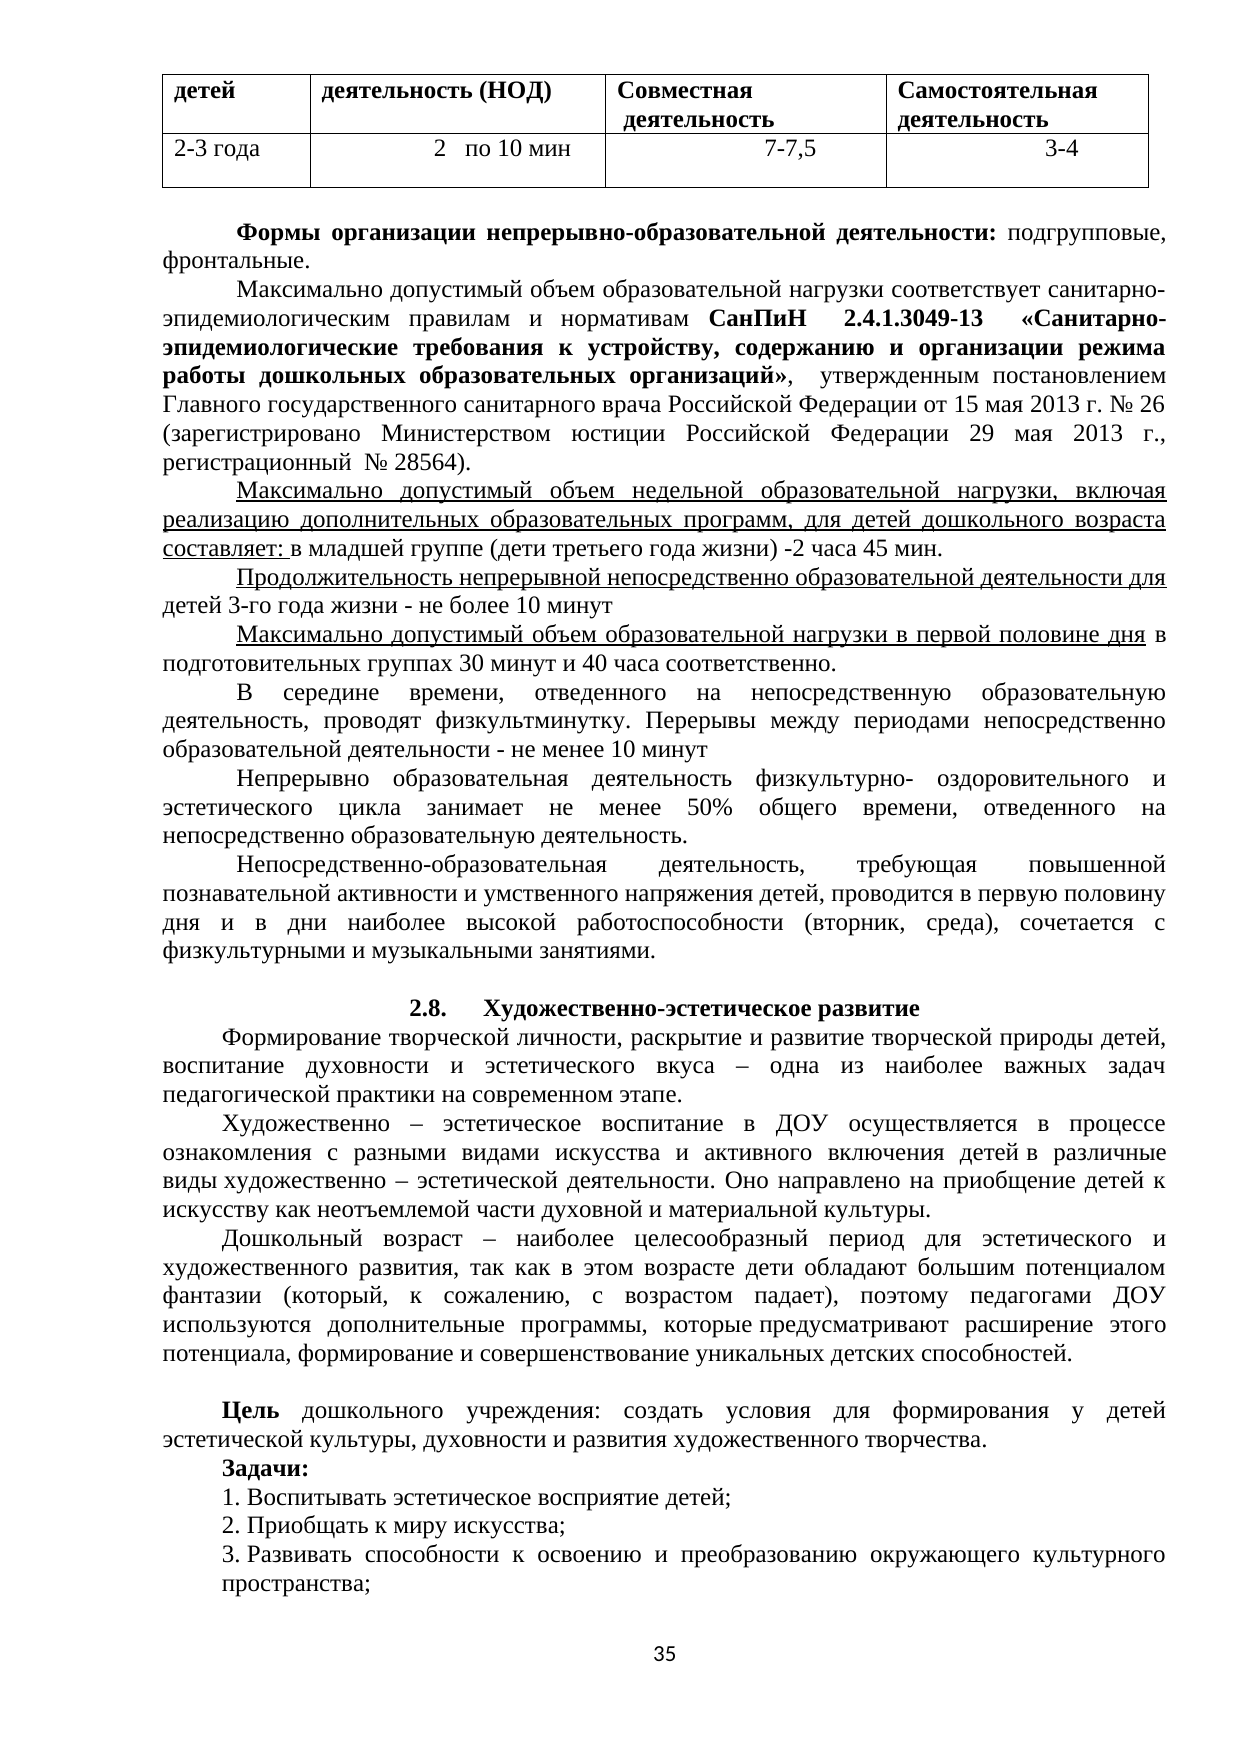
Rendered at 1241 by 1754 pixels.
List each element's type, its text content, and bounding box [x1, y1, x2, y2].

text Формирование творческой личности, раскрытие и развитие творческой природы детей, воспитание духовности и эстетического вкуса – одна из наиболее важных задач педагогической практики на современном этапе. [162, 1022, 1167, 1108]
text Цель дошкольного учреждения: создать условия для формирования у детей эстетической культуры, духовности и развития художественного творчества. [162, 1395, 1167, 1453]
text В середине времени, отведенного на непосредственную образовательную деятельность, проводят физкультминутку. Перерывы между периодами непосредственно образовательной деятельности - не менее 10 минут [162, 677, 1167, 763]
text Максимально допустимый объем образовательной нагрузки в первой половине дня в подготовительных группах 30 минут и 40 часа соответственно. [162, 619, 1167, 677]
text 2. Приобщать к миру искусства; [222, 1510, 1167, 1539]
table_cell 2-3 года [163, 134, 310, 187]
text 1. Воспитывать эстетическое восприятие детей; [222, 1482, 1167, 1510]
text Максимально допустимый объем недельной образовательной нагрузки, включая реализацию дополнительных образовательных программ, для детей дошкольного возраста составляет: в младшей группе (дети третьего года жизни) -2 часа 45 мин. [162, 475, 1167, 562]
text Дошкольный возраст – наиболее целесообразный период для эстетического и художественного развития, так как в этом возрасте дети обладают большим потенциалом фантазии (который, к сожалению, с возрастом падает), поэтому педагогами ДОУ используются дополнительные программы, которые предусматривают расширение этого потенциала, формирование и совершенствование уникальных детских способностей. [162, 1223, 1167, 1367]
table_cell 3-4 [887, 134, 1148, 187]
text Продолжительность непрерывной непосредственно образовательной деятельности для детей 3-го года жизни - не более 10 минут [162, 562, 1167, 619]
text Максимально допустимый объем образовательной нагрузки соответствует санитарно-эпидемиологическим правилам и нормативам СанПиН 2.4.1.3049-13 «Санитарно-эпидемиологические требования к устройству, содержанию и организации режима работы дошкольных образовательных организаций», утвержденным постановлением Главного государственного санитарного врача Российской Федерации от 15 мая . № 26 (зарегистрировано Министерством юстиции Российской Федерации 29 мая ., регистрационный № 28564). [162, 274, 1167, 475]
table_cell 2 по 10 мин [311, 134, 605, 187]
table_cell Самостоятельная деятельность [887, 75, 1148, 132]
text Художественно – эстетическое воспитание в ДОУ осуществляется в процессе ознакомления с разными видами искусства и активного включения детей в различные виды художественно – эстетической деятельности. Оно направлено на приобщение детей к искусству как неотъемлемой части духовной и материальной культуры. [162, 1108, 1167, 1223]
table_cell Совместная деятельность [606, 75, 886, 132]
text Непрерывно образовательная деятельность физкультурно- оздоровительного и эстетического цикла занимает не менее 50% общего времени, отведенного на непосредственно образовательную деятельность. [162, 763, 1167, 849]
table_cell 7-7,5 [606, 134, 886, 187]
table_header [311, 75, 605, 132]
text Непосредственно-образовательная деятельность, требующая повышенной познавательной активности и умственного напряжения детей, проводится в первую половину дня и в дни наиболее высокой работоспособности (вторник, среда), сочетается с физкультурными и музыкальными занятиями. [162, 849, 1167, 964]
list Художественно-эстетическое развитие [162, 993, 1167, 1022]
text Задачи: [162, 1453, 1167, 1482]
table_header Возраст детей [163, 75, 310, 132]
text 3. Развивать способности к освоению и преобразованию окружающего культурного пространства; [222, 1539, 1167, 1597]
text Формы организации непрерывно-образовательной деятельности: подгрупповые, фронтальные. [162, 217, 1167, 274]
